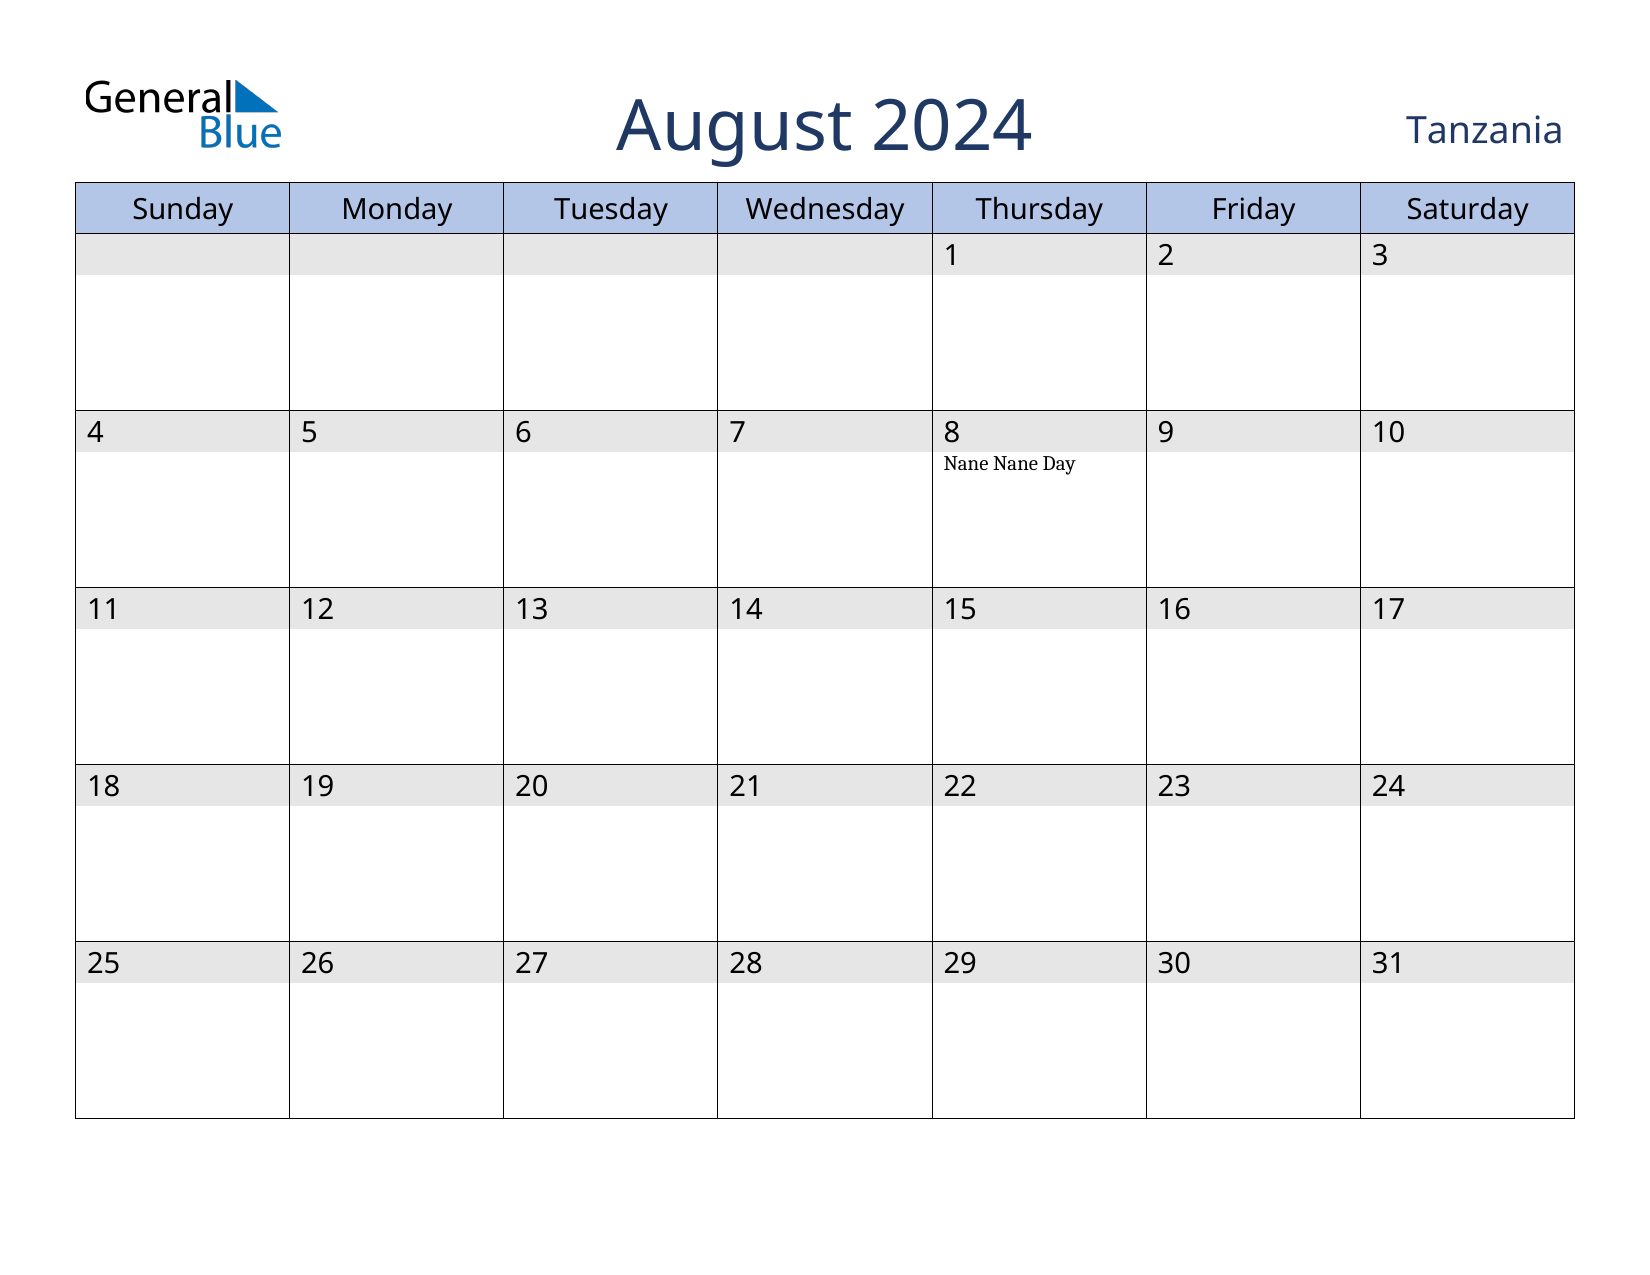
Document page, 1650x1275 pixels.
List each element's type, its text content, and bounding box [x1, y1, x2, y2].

table_cell 20 [504, 765, 717, 806]
table_cell 17 [1361, 588, 1574, 629]
table_cell [290, 983, 503, 1118]
table_cell [76, 629, 289, 764]
table_cell 22 [933, 765, 1146, 806]
table_cell [1361, 275, 1574, 410]
table_cell 25 [76, 942, 289, 983]
table_cell [1147, 806, 1360, 941]
table_cell 29 [933, 942, 1146, 983]
table_cell [1147, 983, 1360, 1118]
table_cell 23 [1147, 765, 1360, 806]
table_cell 4 [76, 411, 289, 452]
table_cell [76, 234, 289, 275]
table_cell [290, 275, 503, 410]
table_cell Tuesday [504, 183, 717, 233]
table_cell 21 [718, 765, 932, 806]
table_cell [504, 806, 717, 941]
table_cell 26 [290, 942, 503, 983]
table_cell [1361, 983, 1574, 1118]
table_cell 19 [290, 765, 503, 806]
table_cell [718, 629, 932, 764]
table_cell 1 [933, 234, 1146, 275]
table_header August 2024 [504, 75, 1146, 182]
table_header Tanzania [1146, 75, 1574, 182]
table_cell 11 [76, 588, 289, 629]
table_cell 5 [290, 411, 503, 452]
table_cell Saturday [1361, 183, 1574, 233]
table_cell 27 [504, 942, 717, 983]
picture [86, 80, 281, 148]
table_cell [718, 452, 932, 587]
table_cell 13 [504, 588, 717, 629]
table_cell 28 [718, 942, 932, 983]
table_cell [933, 806, 1146, 941]
table_cell [76, 806, 289, 941]
table_cell [1147, 452, 1360, 587]
table_cell [290, 234, 503, 275]
table_cell 16 [1147, 588, 1360, 629]
table_cell [718, 806, 932, 941]
table_cell 7 [718, 411, 932, 452]
table_cell Friday [1147, 183, 1360, 233]
table_cell [933, 629, 1146, 764]
table_cell [1361, 452, 1574, 587]
table_cell [504, 452, 717, 587]
table_cell [76, 275, 289, 410]
table_cell Nane Nane Day [933, 452, 1146, 587]
table_cell 12 [290, 588, 503, 629]
table_header [76, 75, 503, 182]
table_cell 15 [933, 588, 1146, 629]
table_cell [504, 629, 717, 764]
table_cell 30 [1147, 942, 1360, 983]
table_cell [1147, 629, 1360, 764]
table_cell [1147, 275, 1360, 410]
table_cell [504, 983, 717, 1118]
table_cell Thursday [933, 183, 1146, 233]
table_cell [290, 629, 503, 764]
table_cell 18 [76, 765, 289, 806]
table_cell 14 [718, 588, 932, 629]
table_cell 24 [1361, 765, 1574, 806]
table_cell [1361, 629, 1574, 764]
table_cell [933, 275, 1146, 410]
table_cell Monday [290, 183, 503, 233]
table_cell Wednesday [718, 183, 932, 233]
table_cell [718, 275, 932, 410]
table_cell [718, 234, 932, 275]
table_cell 31 [1361, 942, 1574, 983]
table_cell [76, 983, 289, 1118]
table_cell [290, 806, 503, 941]
table_cell 6 [504, 411, 717, 452]
table_cell [76, 452, 289, 587]
table_cell Sunday [76, 183, 289, 233]
table_cell 10 [1361, 411, 1574, 452]
table_cell [504, 234, 717, 275]
table_cell 3 [1361, 234, 1574, 275]
table_cell [718, 983, 932, 1118]
table_cell [504, 275, 717, 410]
table_cell [933, 983, 1146, 1118]
table_cell [290, 452, 503, 587]
table_cell 2 [1147, 234, 1360, 275]
table_cell [1361, 806, 1574, 941]
table_cell 9 [1147, 411, 1360, 452]
table_cell 8 [933, 411, 1146, 452]
